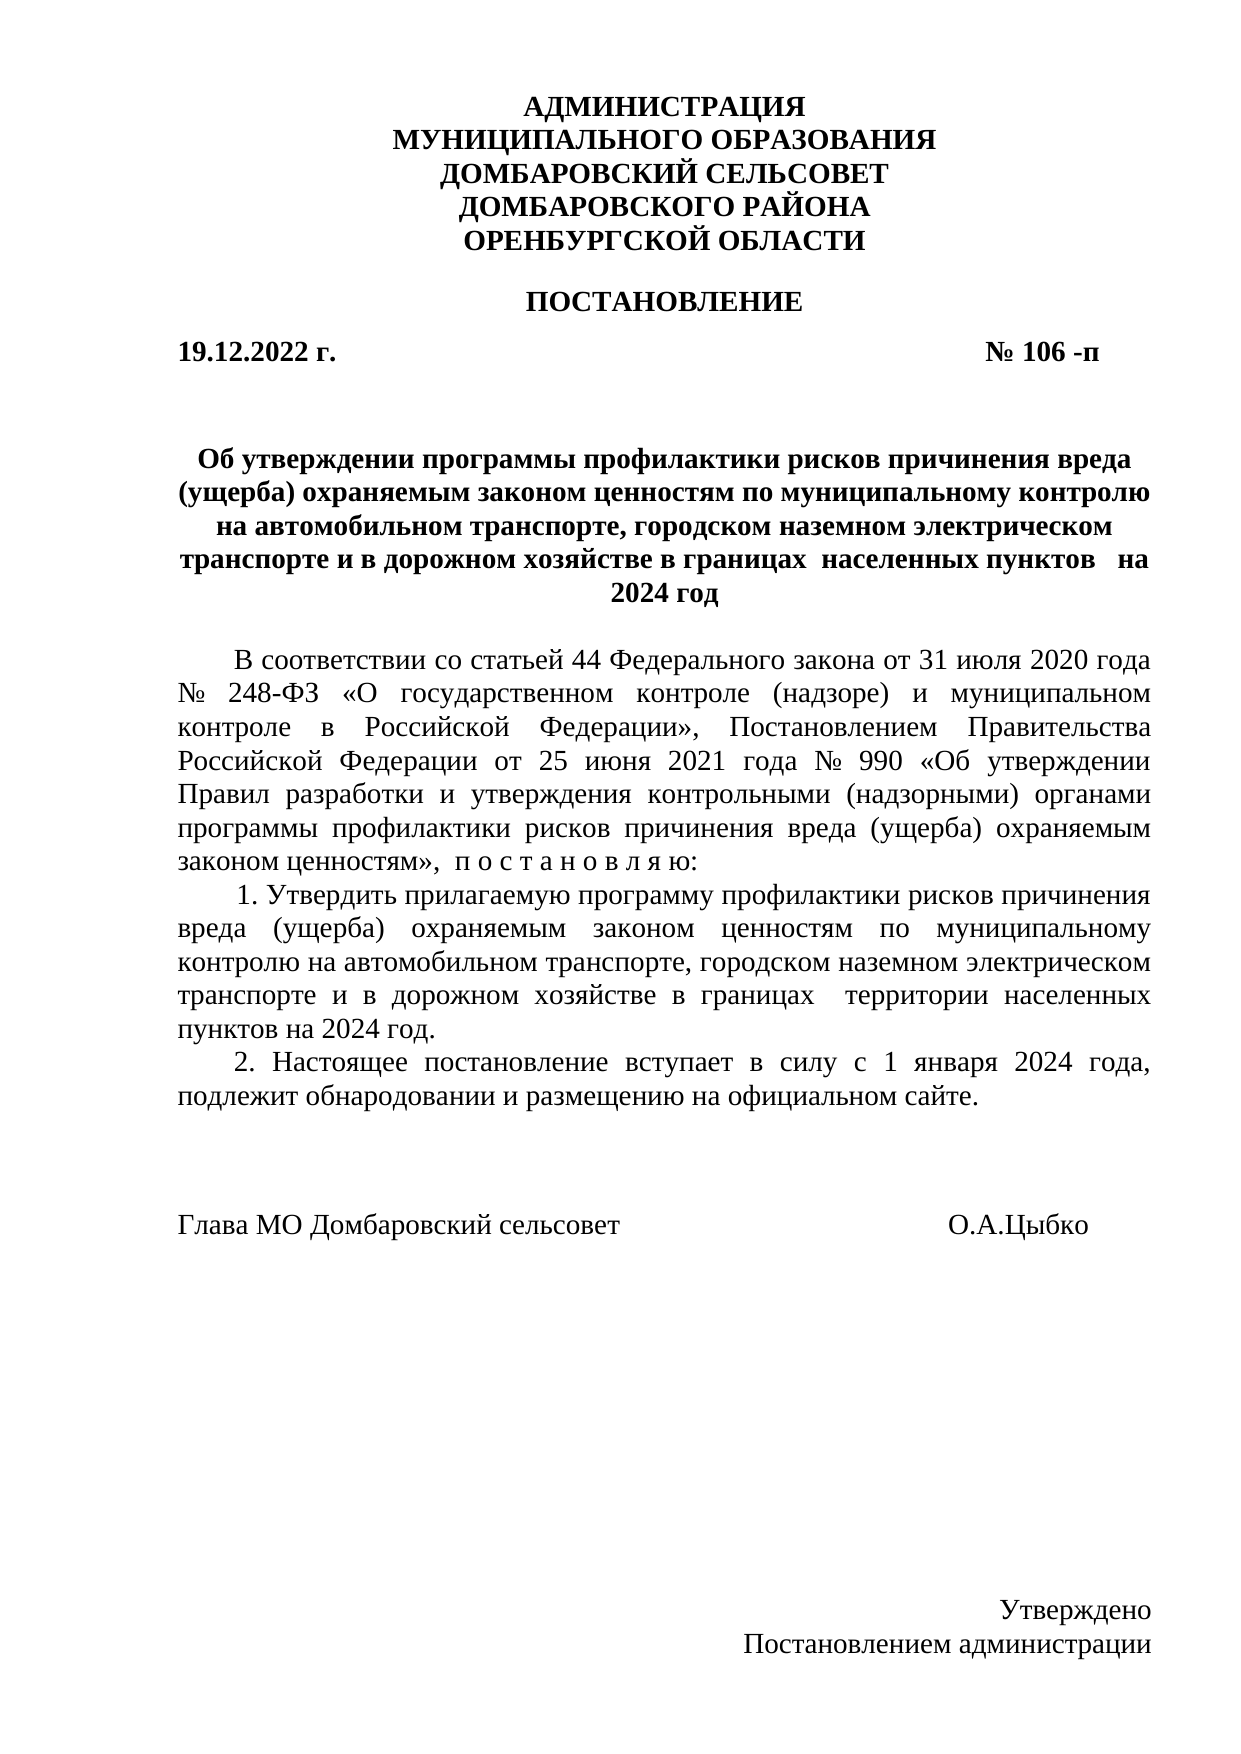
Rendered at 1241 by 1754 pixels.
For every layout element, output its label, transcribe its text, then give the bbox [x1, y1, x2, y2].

text Постановлением администрации [177, 1626, 1152, 1659]
text Глава МО Домбаровский сельсовет О.А.Цыбко [177, 1207, 1152, 1240]
text В соответствии со статьей 44 Федерального закона от 31 июля 2020 года № 248-ФЗ «О государственном контроле (надзоре) и муниципальном контроле в Российской Федерации», Постановлением Правительства Российской Федерации от 25 июня 2021 года № 990 «Об утверждении Правил разработки и утверждения контрольными (надзорными) органами программы профилактики рисков причинения вреда (ущерба) охраняемым законом ценностям», п о с т а н о в л я ю: [177, 642, 1152, 877]
text МУНИЦИПАЛЬНОГО ОБРАЗОВАНИЯ [177, 122, 1152, 156]
text ДОМБАРОВСКИЙ СЕЛЬСОВЕТ [177, 156, 1152, 189]
text АДМИНИСТРАЦИЯ [177, 89, 1152, 122]
text 19.12.2022 г. № 106 -п [177, 334, 1152, 368]
text 1. Утвердить прилагаемую программу профилактики рисков причинения вреда (ущерба) охраняемым законом ценностям по муниципальному контролю на автомобильном транспорте, городском наземном электрическом транспорте и в дорожном хозяйстве в границах территории населенных пунктов на 2024 год. [177, 877, 1152, 1044]
text Утверждено [177, 1592, 1152, 1626]
title Об утверждении программы профилактики рисков причинения вреда (ущерба) охраняемым законом ценностям по муниципальному контролю на автомобильном транспорте, городском наземном электрическом транспорте и в дорожном хозяйстве в границах населенных пунктов на 2024 год [177, 441, 1152, 608]
text ОРЕНБУРГСКОЙ ОБЛАСТИ [177, 223, 1152, 256]
text 2. Настоящее постановление вступает в силу с 1 января 2024 года, подлежит обнародовании и размещению на официальном сайте. [177, 1044, 1152, 1112]
text ПОСТАНОВЛЕНИЕ [177, 284, 1152, 318]
text ДОМБАРОВСКОГО РАЙОНА [177, 189, 1152, 223]
